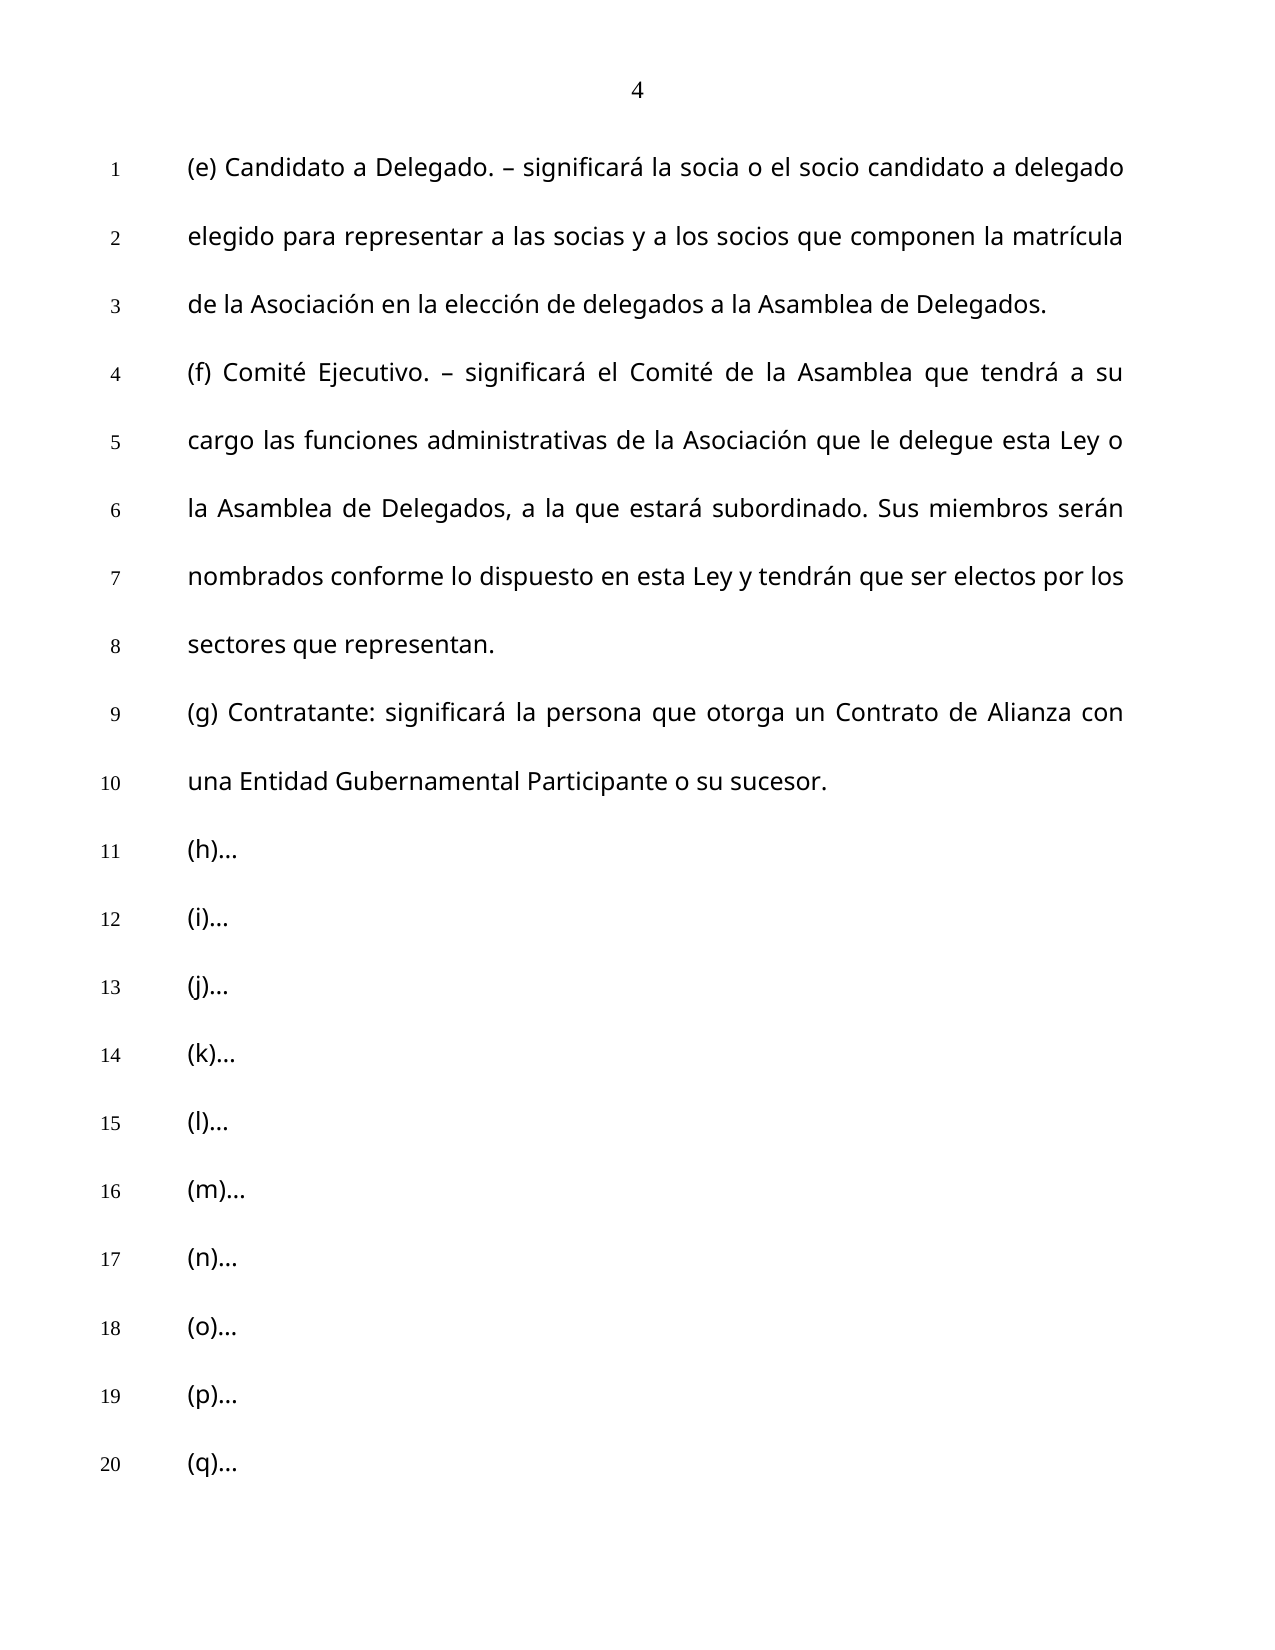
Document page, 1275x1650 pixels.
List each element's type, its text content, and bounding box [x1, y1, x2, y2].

text (h)… [187, 831, 1125, 865]
text (n)… [187, 1240, 1125, 1274]
text (m)… [187, 1172, 1125, 1206]
text (p)… [187, 1376, 1125, 1410]
text (k)… [187, 1036, 1125, 1070]
text (e) Candidato a Delegado. – significará la socia o el socio candidato a delegado elegido para representar a las socias y a los socios que componen la matrícula de la Asociación en la elección de delegados a la Asamblea de Delegados. [187, 150, 1125, 320]
text (j)… [187, 967, 1125, 1002]
text (q)… [187, 1444, 1125, 1478]
text (i)… [187, 899, 1125, 933]
text (g) Contratante: significará la persona que otorga un Contrato de Alianza con una Entidad Gubernamental Participante o su sucesor. [187, 695, 1125, 797]
text (l)… [187, 1104, 1125, 1138]
text (f) Comité Ejecutivo. – significará el Comité de la Asamblea que tendrá a su cargo las funciones administrativas de la Asociación que le delegue esta Ley o la Asamblea de Delegados, a la que estará subordinado. Sus miembros serán nombrados conforme lo dispuesto en esta Ley y tendrán que ser electos por los sectores que representan. [187, 354, 1125, 661]
text (o)… [187, 1308, 1125, 1342]
